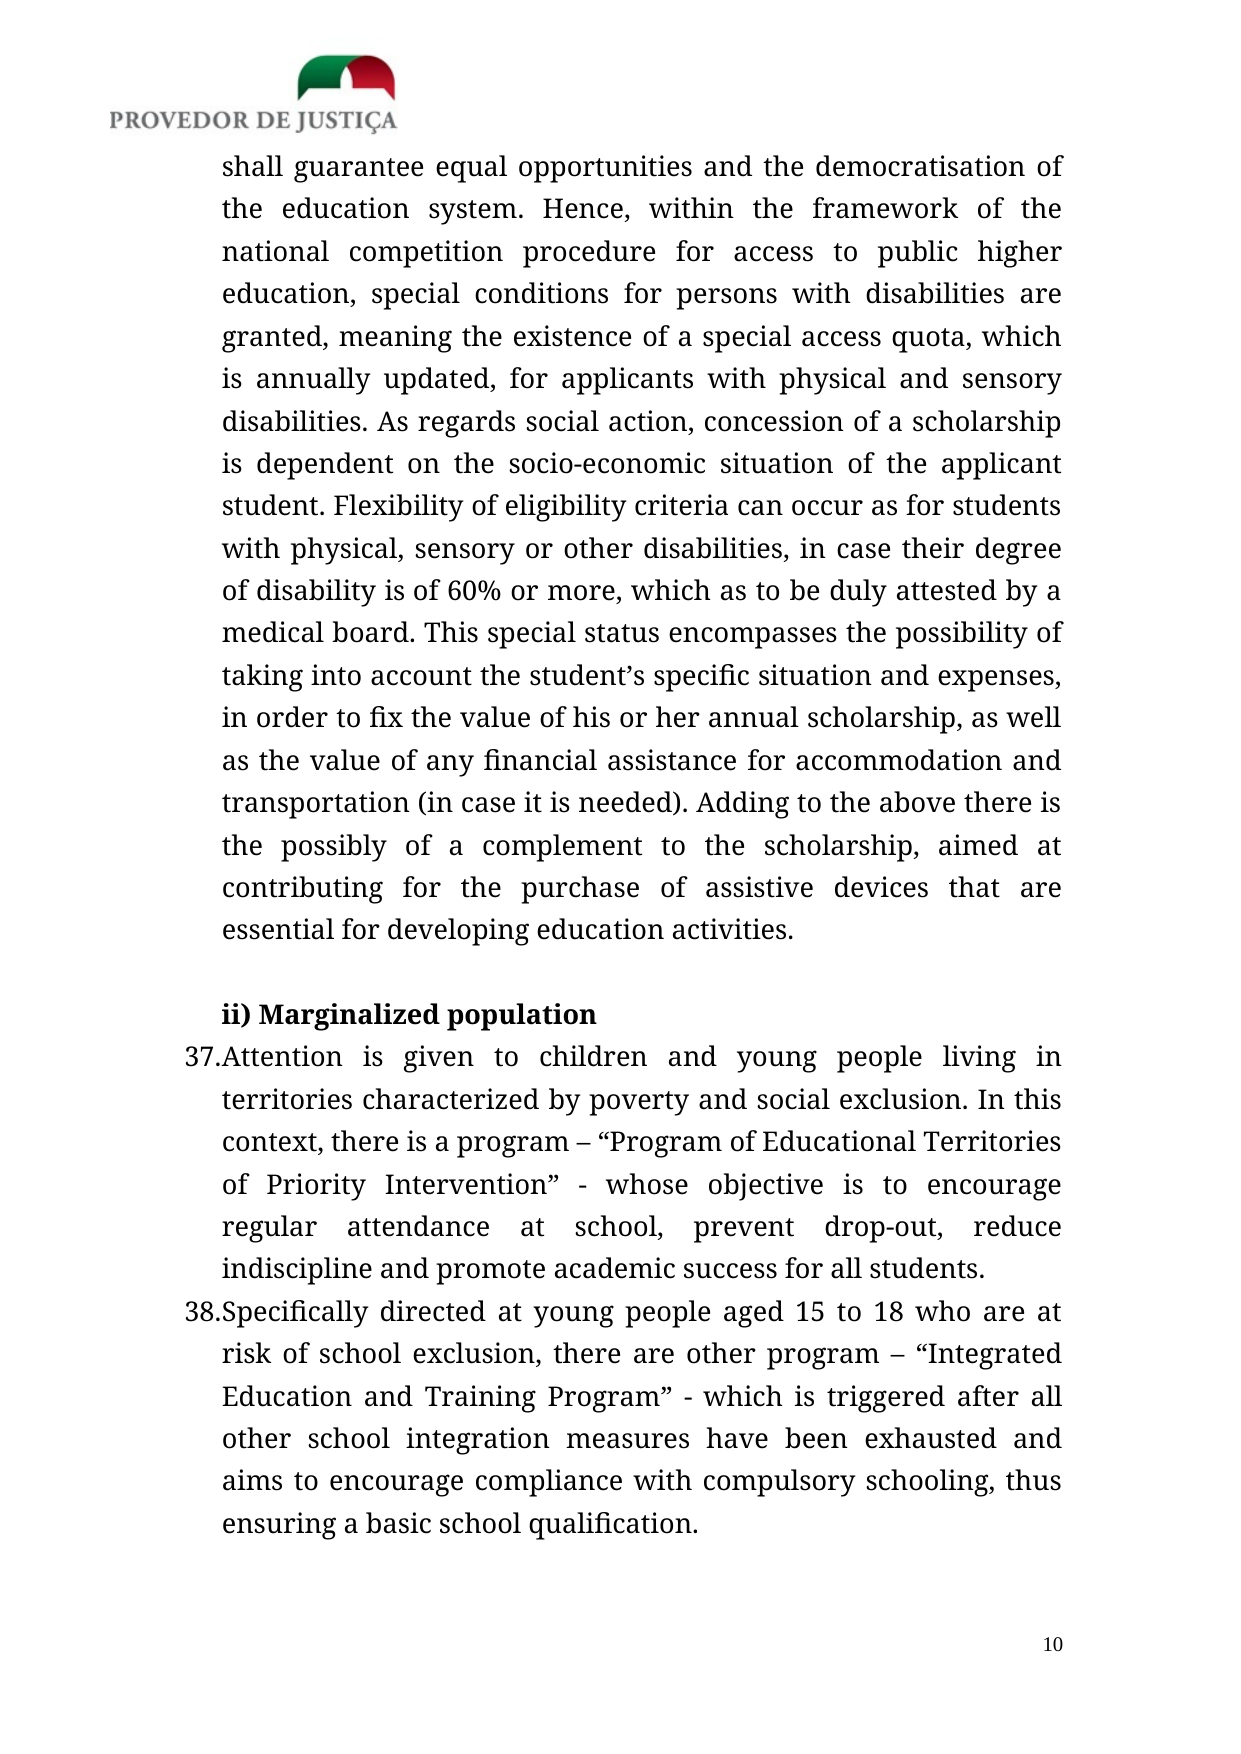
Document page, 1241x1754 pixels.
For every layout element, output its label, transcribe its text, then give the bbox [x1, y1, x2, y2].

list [184, 148, 1063, 948]
text ii) Marginalized population [177, 996, 1063, 1032]
list Attention is given to children and young people living in territories characterized by poverty and social exclusion. In this context, there is a program – “Program of Educational Territories of Priority Intervention” - whose objective is to encourage regular attendance at school, prevent drop-out, reduce indiscipline and promote academic success for all students. [184, 1038, 1063, 1287]
list Specifically directed at young people aged 15 to 18 who are at risk of school exclusion, there are other program – “Integrated Education and Training Program” - which is triggered after all other school integration measures have been exhausted and aims to encourage compliance with compulsory schooling, thus ensuring a basic school qualification. [184, 1292, 1063, 1541]
picture [110, 36, 400, 138]
